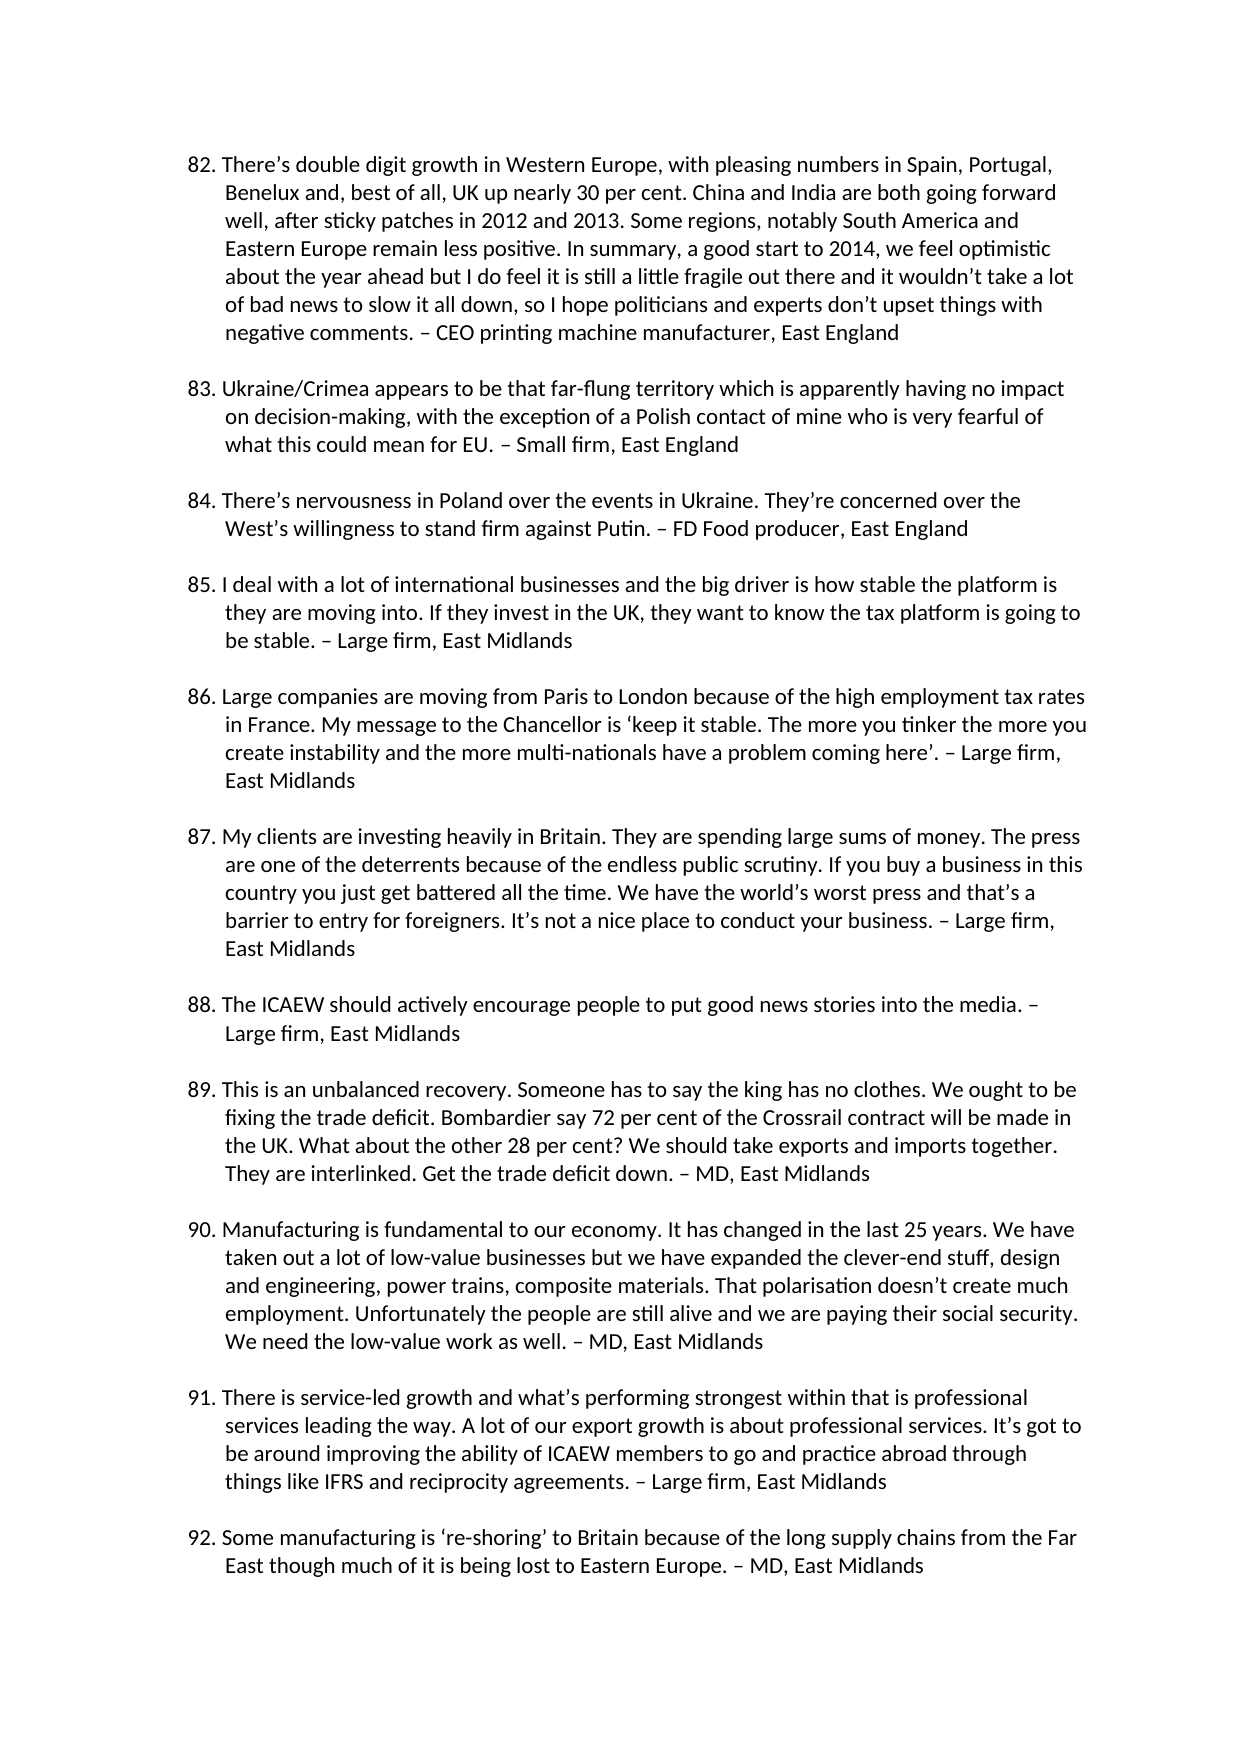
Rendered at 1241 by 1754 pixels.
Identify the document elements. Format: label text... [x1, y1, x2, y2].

list The ICAEW should actively encourage people to put good news stories into the media. – Large firm, East Midlands [187, 991, 1090, 1047]
list There is service-led growth and what’s performing strongest within that is professional services leading the way. A lot of our export growth is about professional services. It’s got to be around improving the ability of ICAEW members to go and practice abroad through things like IFRS and reciprocity agreements. – Large firm, East Midlands [187, 1383, 1090, 1495]
list There’s double digit growth in Western Europe, with pleasing numbers in Spain, Portugal, Benelux and, best of all, UK up nearly 30 per cent. China and India are both going forward well, after sticky patches in 2012 and 2013. Some regions, notably South America and Eastern Europe remain less positive. In summary, a good start to 2014, we feel optimistic about the year ahead but I do feel it is still a little fragile out there and it wouldn’t take a lot of bad news to slow it all down, so I hope politicians and experts don’t upset things with negative comments. – CEO printing machine manufacturer, East England [187, 150, 1090, 346]
list Manufacturing is fundamental to our economy. It has changed in the last 25 years. We have taken out a lot of low-value businesses but we have expanded the clever-end stuff, design and engineering, power trains, composite materials. That polarisation doesn’t create much employment. Unfortunately the people are still alive and we are paying their social security. We need the low-value work as well. – MD, East Midlands [187, 1215, 1090, 1355]
list Large companies are moving from Paris to London because of the high employment tax rates in France. My message to the Chancellor is ‘keep it stable. The more you tinker the more you create instability and the more multi-nationals have a problem coming here’. – Large firm, East Midlands [187, 682, 1090, 794]
list There’s nervousness in Poland over the events in Ukraine. They’re concerned over the West’s willingness to stand firm against Putin. – FD Food producer, East England [187, 486, 1090, 542]
list I deal with a lot of international businesses and the big driver is how stable the platform is they are moving into. If they invest in the UK, they want to know the tax platform is going to be stable. – Large firm, East Midlands [187, 570, 1090, 654]
list This is an unbalanced recovery. Someone has to say the king has no clothes. We ought to be fixing the trade deficit. Bombardier say 72 per cent of the Crossrail contract will be made in the UK. What about the other 28 per cent? We should take exports and imports together. They are interlinked. Get the trade deficit down. – MD, East Midlands [187, 1075, 1090, 1187]
list Ukraine/Crimea appears to be that far-flung territory which is apparently having no impact on decision-making, with the exception of a Polish contact of mine who is very fearful of what this could mean for EU. – Small firm, East England [187, 374, 1090, 458]
list Some manufacturing is ‘re-shoring’ to Britain because of the long supply chains from the Far East though much of it is being lost to Eastern Europe. – MD, East Midlands [187, 1523, 1090, 1579]
list My clients are investing heavily in Britain. They are spending large sums of money. The press are one of the deterrents because of the endless public scrutiny. If you buy a business in this country you just get battered all the time. We have the world’s worst press and that’s a barrier to entry for foreigners. It’s not a nice place to conduct your business. – Large firm, East Midlands [187, 822, 1090, 963]
